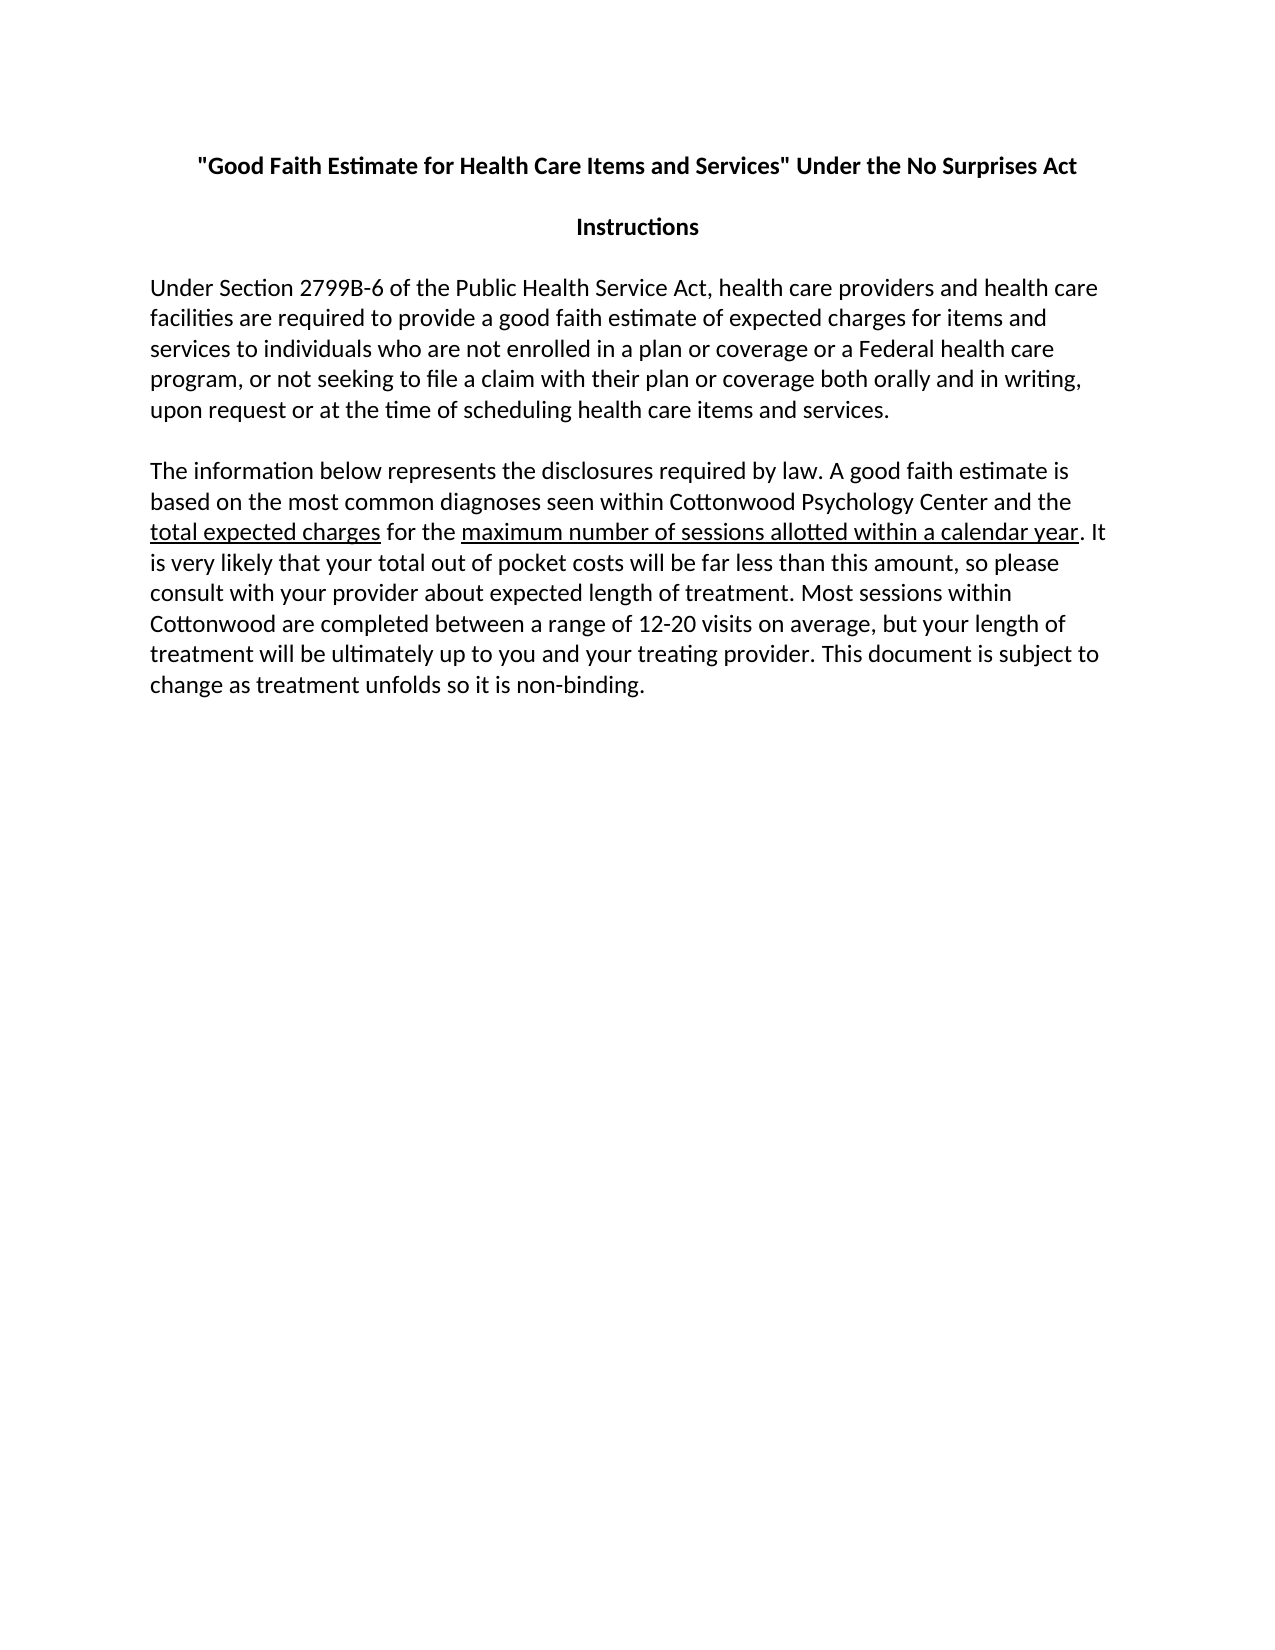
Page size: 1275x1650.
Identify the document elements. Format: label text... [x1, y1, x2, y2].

text "Good Faith Estimate for Health Care Items and Services" Under the No Surprises Act [150, 150, 1125, 181]
text The information below represents the disclosures required by law. A good faith estimate is based on the most common diagnoses seen within Cottonwood Psychology Center and the total expected charges for the maximum number of sessions allotted within a calendar year. It is very likely that your total out of pocket costs will be far less than this amount, so please consult with your provider about expected length of treatment. Most sessions within Cottonwood are completed between a range of 12-20 visits on average, but your length of treatment will be ultimately up to you and your treating provider. This document is subject to change as treatment unfolds so it is non-binding. [150, 455, 1125, 699]
text Under Section 2799B-6 of the Public Health Service Act, health care providers and health care facilities are required to provide a good faith estimate of expected charges for items and services to individuals who are not enrolled in a plan or coverage or a Federal health care program, or not seeking to file a claim with their plan or coverage both orally and in writing, upon request or at the time of scheduling health care items and services. [150, 272, 1125, 425]
text Instructions [150, 211, 1125, 242]
